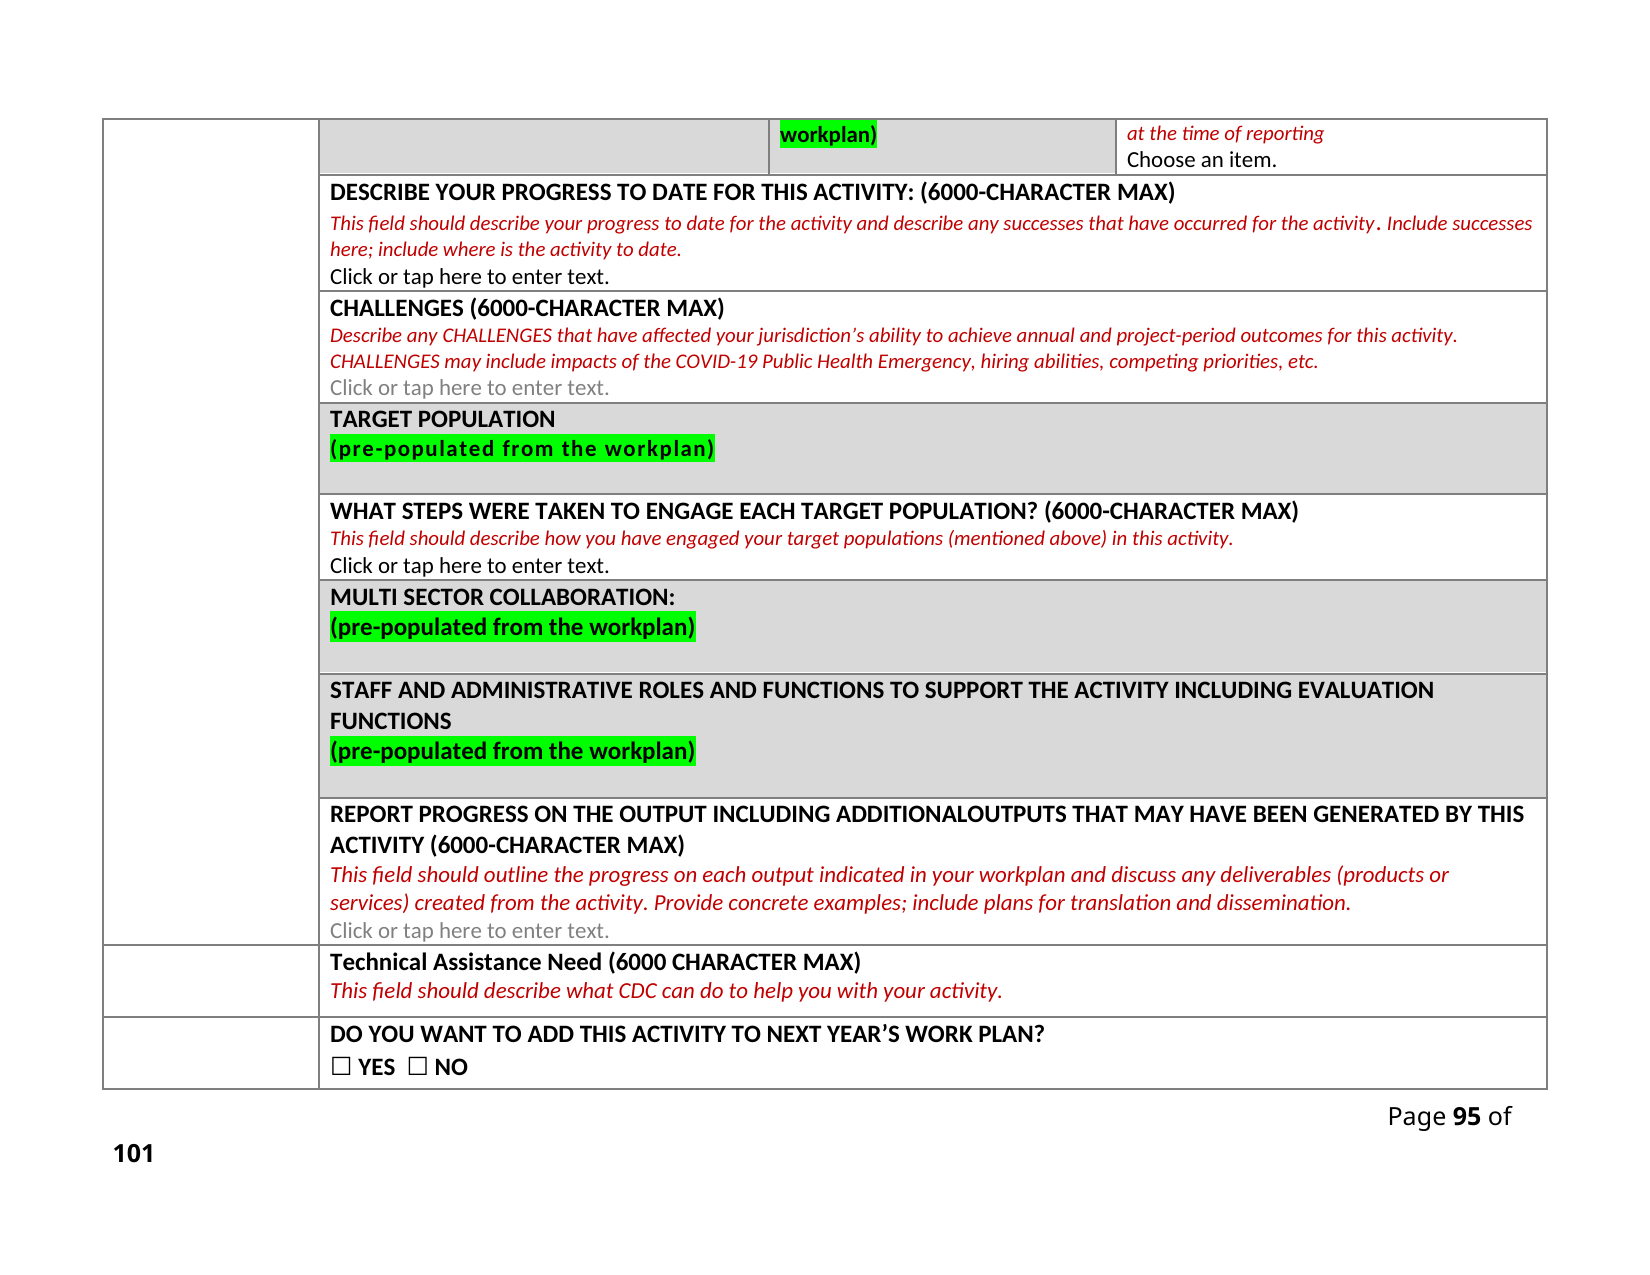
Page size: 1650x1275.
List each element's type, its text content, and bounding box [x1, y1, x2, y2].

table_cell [1117, 120, 1546, 173]
table_cell [104, 1018, 318, 1088]
table_cell WHAT STEPS WERE TAKEN TO ENGAGE EACH TARGET POPULATION? (6000-CHARACTER MAX) This field should describe how you have engaged your target populations (mentioned above) in this activity. [320, 495, 1546, 579]
table_cell CHALLENGES (6000-CHARACTER MAX) Describe any CHALLENGES that have affected your jurisdiction’s ability to achieve annual and project-period outcomes for this activity. CHALLENGES may include impacts of the COVID-19 Public Health Emergency, hiring abilities, competing priorities, etc. [320, 292, 1546, 402]
table_cell STAFF AND ADMINISTRATIVE ROLES AND FUNCTIONS TO SUPPORT THE ACTIVITY INCLUDING EVALUATION FUNCTIONS (pre-populated from the workplan) [320, 675, 1546, 797]
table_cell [320, 1018, 1546, 1088]
table_cell DESCRIBE YOUR PROGRESS TO DATE FOR THIS ACTIVITY: (6000-CHARACTER MAX) This field should describe your progress to date for the activity and describe any successes that have occurred for the activity. Include successes here; include where is the activity to date. [320, 176, 1546, 290]
table_cell MULTI SECTOR COLLABORATION: (pre-populated from the workplan) [320, 581, 1546, 672]
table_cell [770, 120, 1115, 173]
table_cell REPORT PROGRESS ON THE OUTPUT INCLUDING ADDITIONALOUTPUTS THAT MAY HAVE BEEN GENERATED BY THIS ACTIVITY (6000-CHARACTER MAX) This field should outline the progress on each output indicated in your workplan and discuss any deliverables (products or services) created from the activity. Provide concrete examples; include plans for translation and dissemination. [320, 799, 1546, 944]
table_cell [320, 120, 768, 173]
table_cell Technical Assistance Need (6000 CHARACTER MAX) This field should describe what CDC can do to help you with your activity. [320, 946, 1546, 1016]
table_cell TARGET POPULATION (pre-populated from the workplan) [320, 404, 1546, 493]
table_cell [104, 946, 318, 1016]
